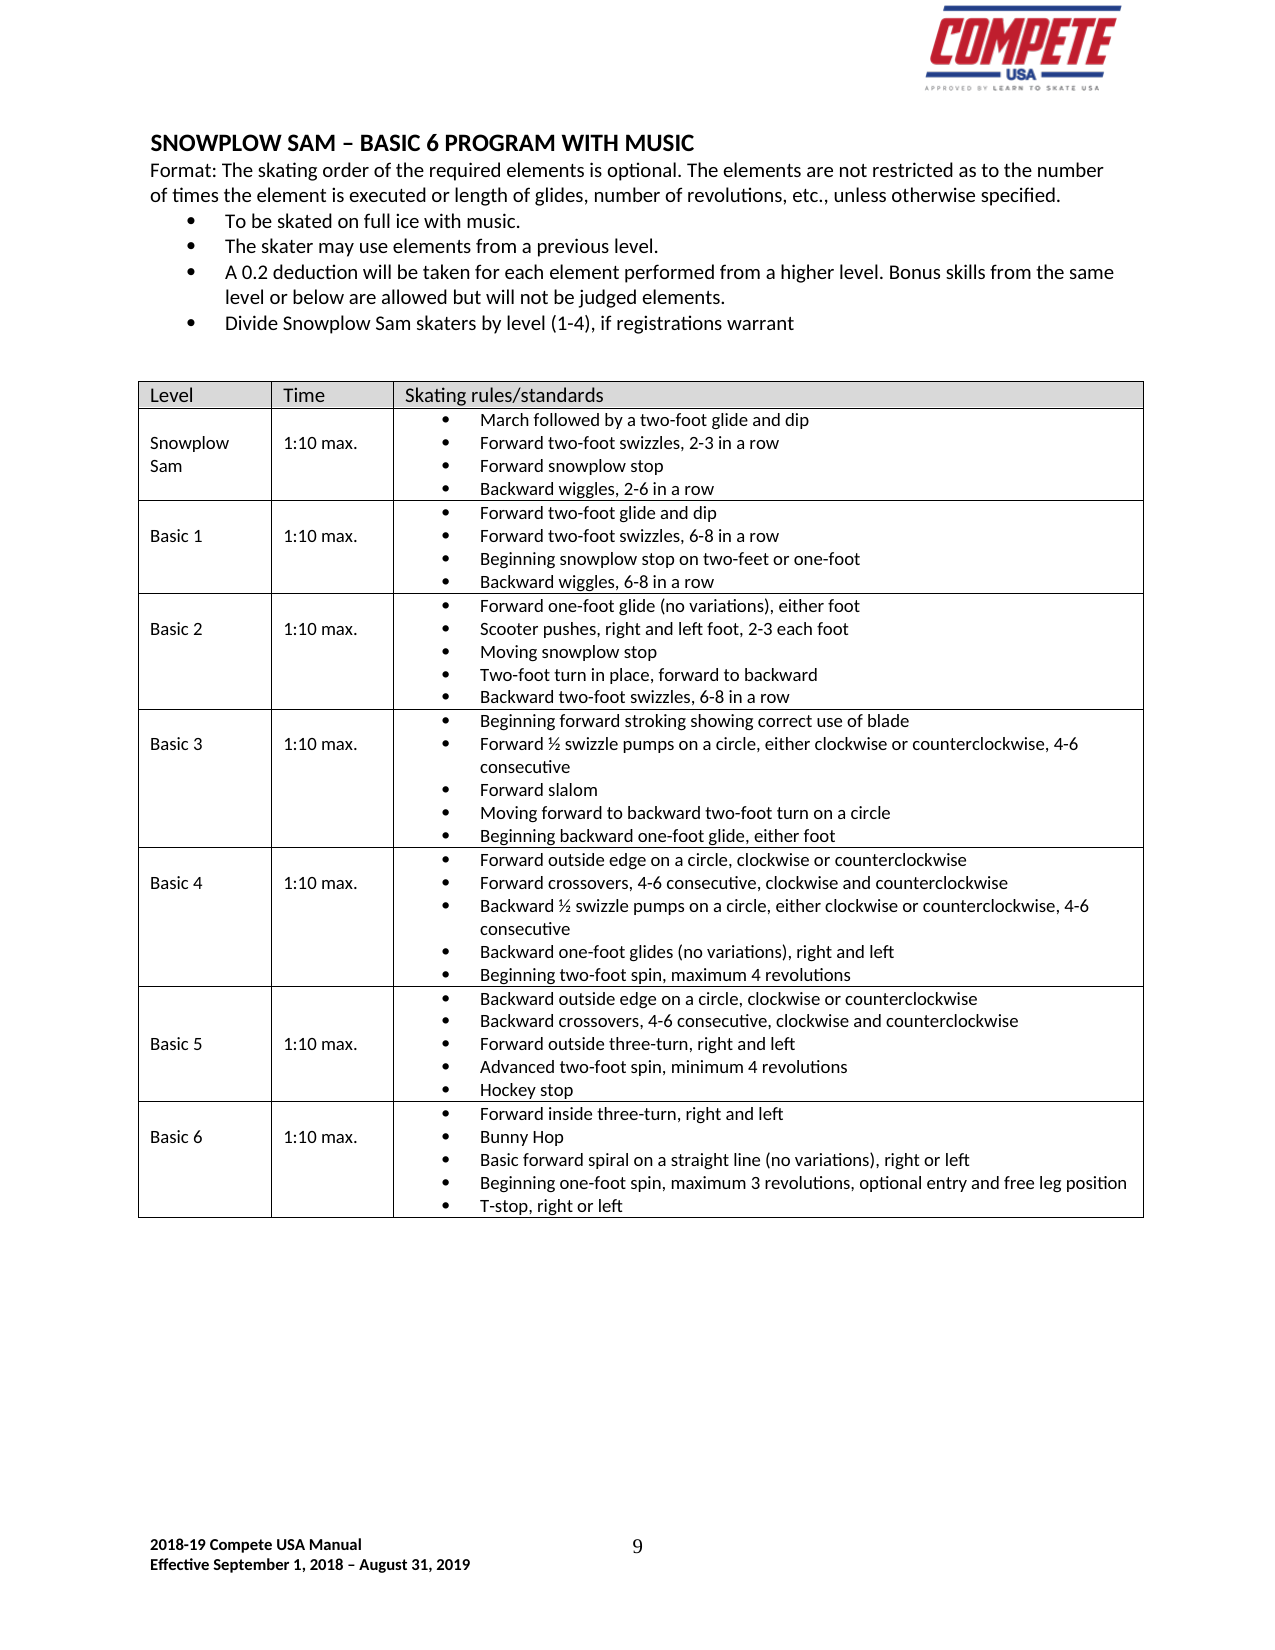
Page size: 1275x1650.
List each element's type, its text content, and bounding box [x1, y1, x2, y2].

table_cell 1:10 max. [272, 501, 393, 593]
table_cell 1:10 max. [272, 848, 393, 986]
table_cell Basic 4 [139, 848, 271, 986]
table_cell Basic 6 [139, 1102, 271, 1217]
table_cell Basic 5 [139, 987, 271, 1101]
table_cell 1:10 max. [272, 594, 393, 708]
table_cell Beginning forward stroking showing correct use of blade Forward ½ swizzle pumps on a circle, either clockwise or counterclockwise, 4-6 consecutive Forward slalom Moving forward to backward two-foot turn on a circle Beginning backward one-foot glide, either foot [394, 710, 1143, 847]
list The skater may use elements from a previous level. [187, 233, 1125, 259]
table_cell Forward two-foot glide and dip Forward two-foot swizzles, 6-8 in a row Beginning snowplow stop on two-feet or one-foot Backward wiggles, 6-8 in a row [394, 501, 1143, 593]
list A 0.2 deduction will be taken for each element performed from a higher level. Bonus skills from the same level or below are allowed but will not be judged elements. [187, 259, 1125, 310]
table_cell Forward outside edge on a circle, clockwise or counterclockwise Forward crossovers, 4-6 consecutive, clockwise and counterclockwise Backward ½ swizzle pumps on a circle, either clockwise or counterclockwise, 4-6 consecutive Backward one-foot glides (no variations), right and left Beginning two-foot spin, maximum 4 revolutions [394, 848, 1143, 986]
table_cell Backward outside edge on a circle, clockwise or counterclockwise Backward crossovers, 4-6 consecutive, clockwise and counterclockwise Forward outside three-turn, right and left Advanced two-foot spin, minimum 4 revolutions Hockey stop [394, 987, 1143, 1101]
table_cell 1:10 max. [272, 987, 393, 1101]
table_cell Basic 3 [139, 710, 271, 847]
list To be skated on full ice with music. [187, 208, 1125, 233]
table_cell 1:10 max. [272, 409, 393, 500]
table_cell March followed by a two-foot glide and dip Forward two-foot swizzles, 2-3 in a row Forward snowplow stop Backward wiggles, 2-6 in a row [394, 409, 1143, 500]
picture [921, 0, 1125, 98]
table_cell 1:10 max. [272, 710, 393, 847]
table_cell Snowplow Sam [139, 409, 271, 500]
table_header Time [272, 382, 393, 407]
text Format: The skating order of the required elements is optional. The elements are not restricted as to the number of times the element is executed or length of glides, number of revolutions, etc., unless otherwise specified. [150, 157, 1125, 208]
list Divide Snowplow Sam skaters by level (1-4), if registrations warrant [187, 310, 1125, 335]
table_cell Basic 2 [139, 594, 271, 708]
table_cell 1:10 max. [272, 1102, 393, 1217]
table_header Level [139, 382, 271, 407]
table_cell Forward inside three-turn, right and left Bunny Hop Basic forward spiral on a straight line (no variations), right or left Beginning one-foot spin, maximum 3 revolutions, optional entry and free leg position T-stop, right or left [394, 1102, 1143, 1217]
table_cell Basic 1 [139, 501, 271, 593]
text SNOWPLOW SAM – BASIC 6 PROGRAM WITH MUSIC [94, 127, 1125, 157]
table_cell Forward one-foot glide (no variations), either foot Scooter pushes, right and left foot, 2-3 each foot Moving snowplow stop Two-foot turn in place, forward to backward Backward two-foot swizzles, 6-8 in a row [394, 594, 1143, 708]
table_header Skating rules/standards [394, 382, 1143, 407]
